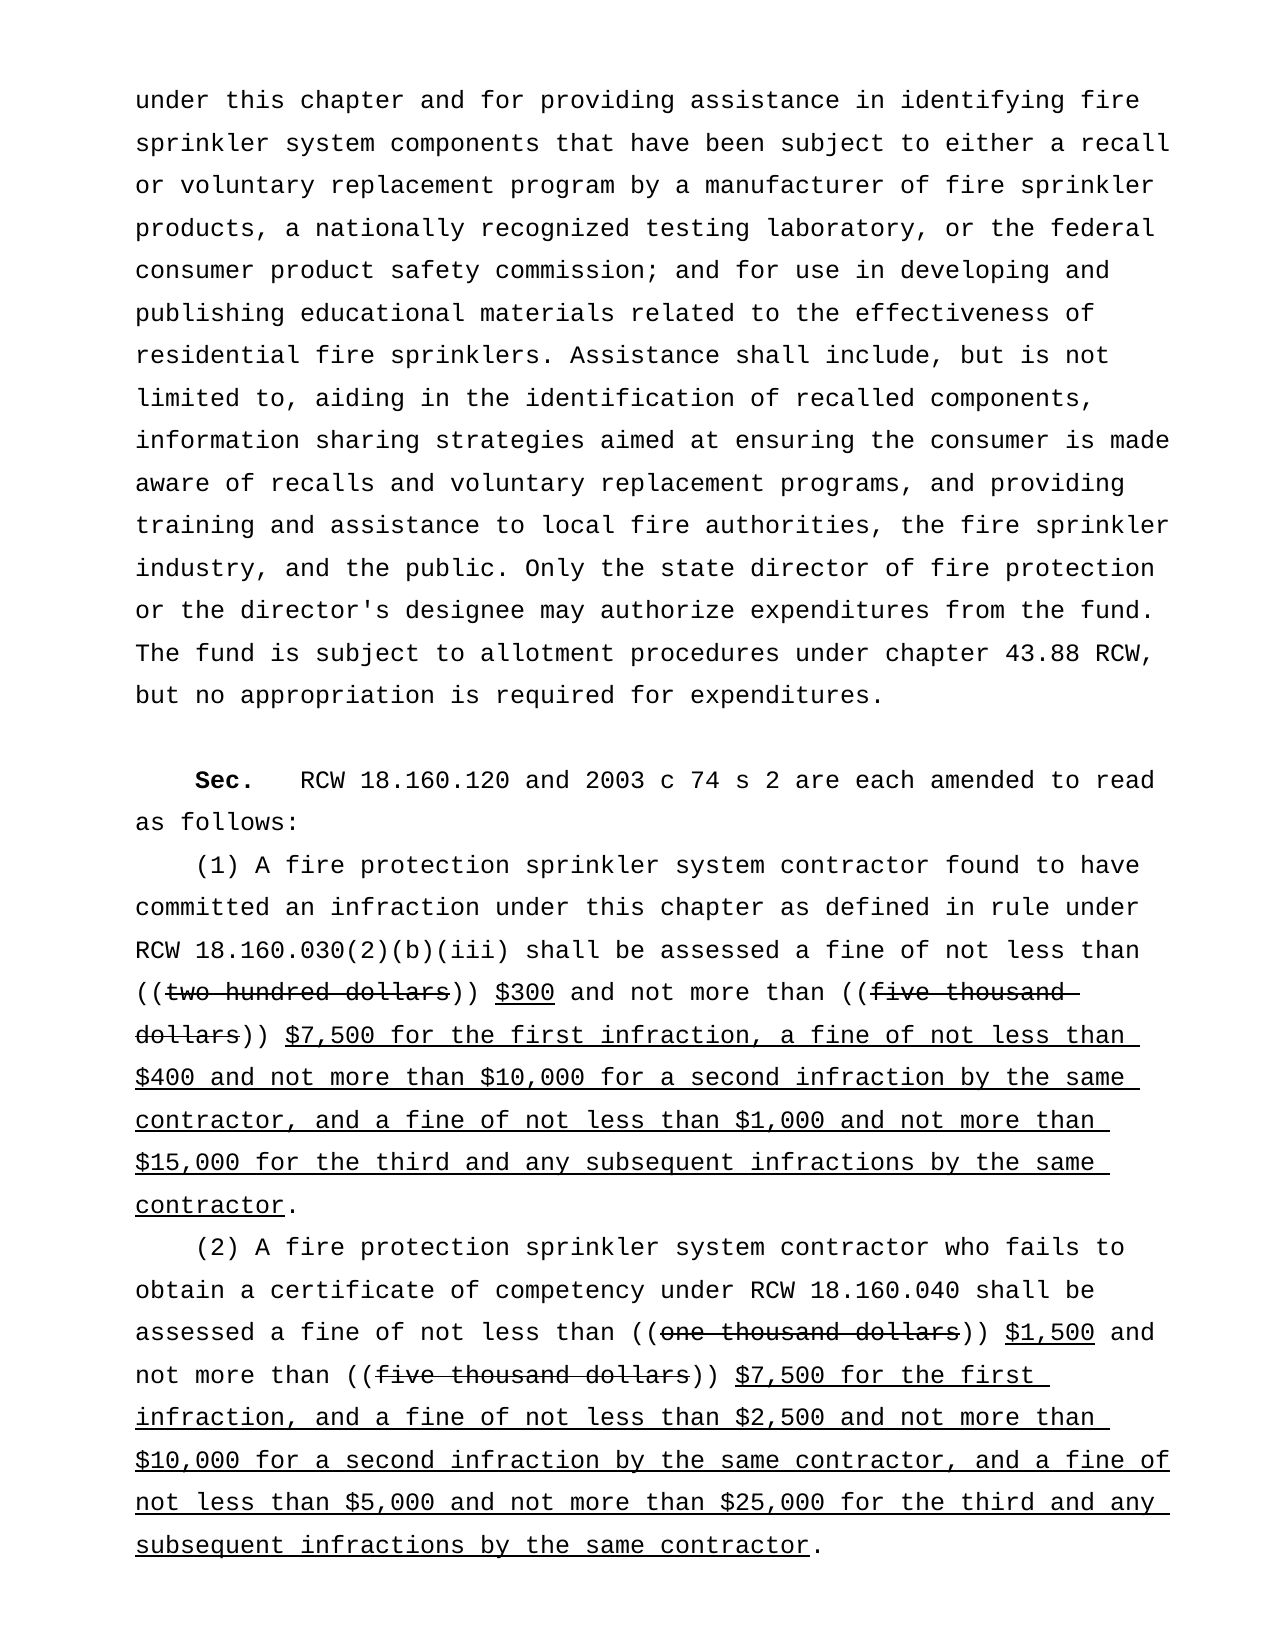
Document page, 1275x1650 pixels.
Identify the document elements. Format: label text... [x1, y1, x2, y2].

text Sec. RCW 18.160.120 and 2003 c 74 s 2 are each amended to read as follows: [135, 754, 1170, 839]
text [135, 75, 1170, 712]
text (2) A fire protection sprinkler system contractor who fails to obtain a certificate of competency under RCW 18.160.040 shall be assessed a fine of not less than ((one thousand dollars)) $1,500 and not more than ((five thousand dollars)) $7,500 for the first infraction, and a fine of not less than $2,500 and not more than $10,000 for a second infraction by the same contractor, and a fine of not less than $5,000 and not more than $25,000 for the third and any subsequent infractions by the same contractor. [135, 1222, 1170, 1470]
text (2) A fire protection sprinkler system contractor who fails to obtain a certificate of competency under RCW 18.160.040 shall be assessed a fine of not less than ((one thousand dollars)) $1,500 and not more than ((five thousand dollars)) $7,500 for the first infraction, and a fine of not less than $2,500 and not more than $10,000 for a second infraction by the same contractor, and a fine of not less than $5,000 and not more than $25,000 for the third and any subsequent infractions by the same contractor. [135, 1472, 1170, 1513]
text (2) A fire protection sprinkler system contractor who fails to obtain a certificate of competency under RCW 18.160.040 shall be assessed a fine of not less than ((one thousand dollars)) $1,500 and not more than ((five thousand dollars)) $7,500 for the first infraction, and a fine of not less than $2,500 and not more than $10,000 for a second infraction by the same contractor, and a fine of not less than $5,000 and not more than $25,000 for the third and any subsequent infractions by the same contractor. [135, 1515, 1170, 1562]
text (1) A fire protection sprinkler system contractor found to have committed an infraction under this chapter as defined in rule under RCW 18.160.030(2)(b)(iii) shall be assessed a fine of not less than ((two hundred dollars)) $300 and not more than ((five thousand dollars)) $7,500 for the first infraction, a fine of not less than $400 and not more than $10,000 for a second infraction by the same contractor, and a fine of not less than $1,000 and not more than $15,000 for the third and any subsequent infractions by the same contractor. [135, 839, 1170, 1222]
